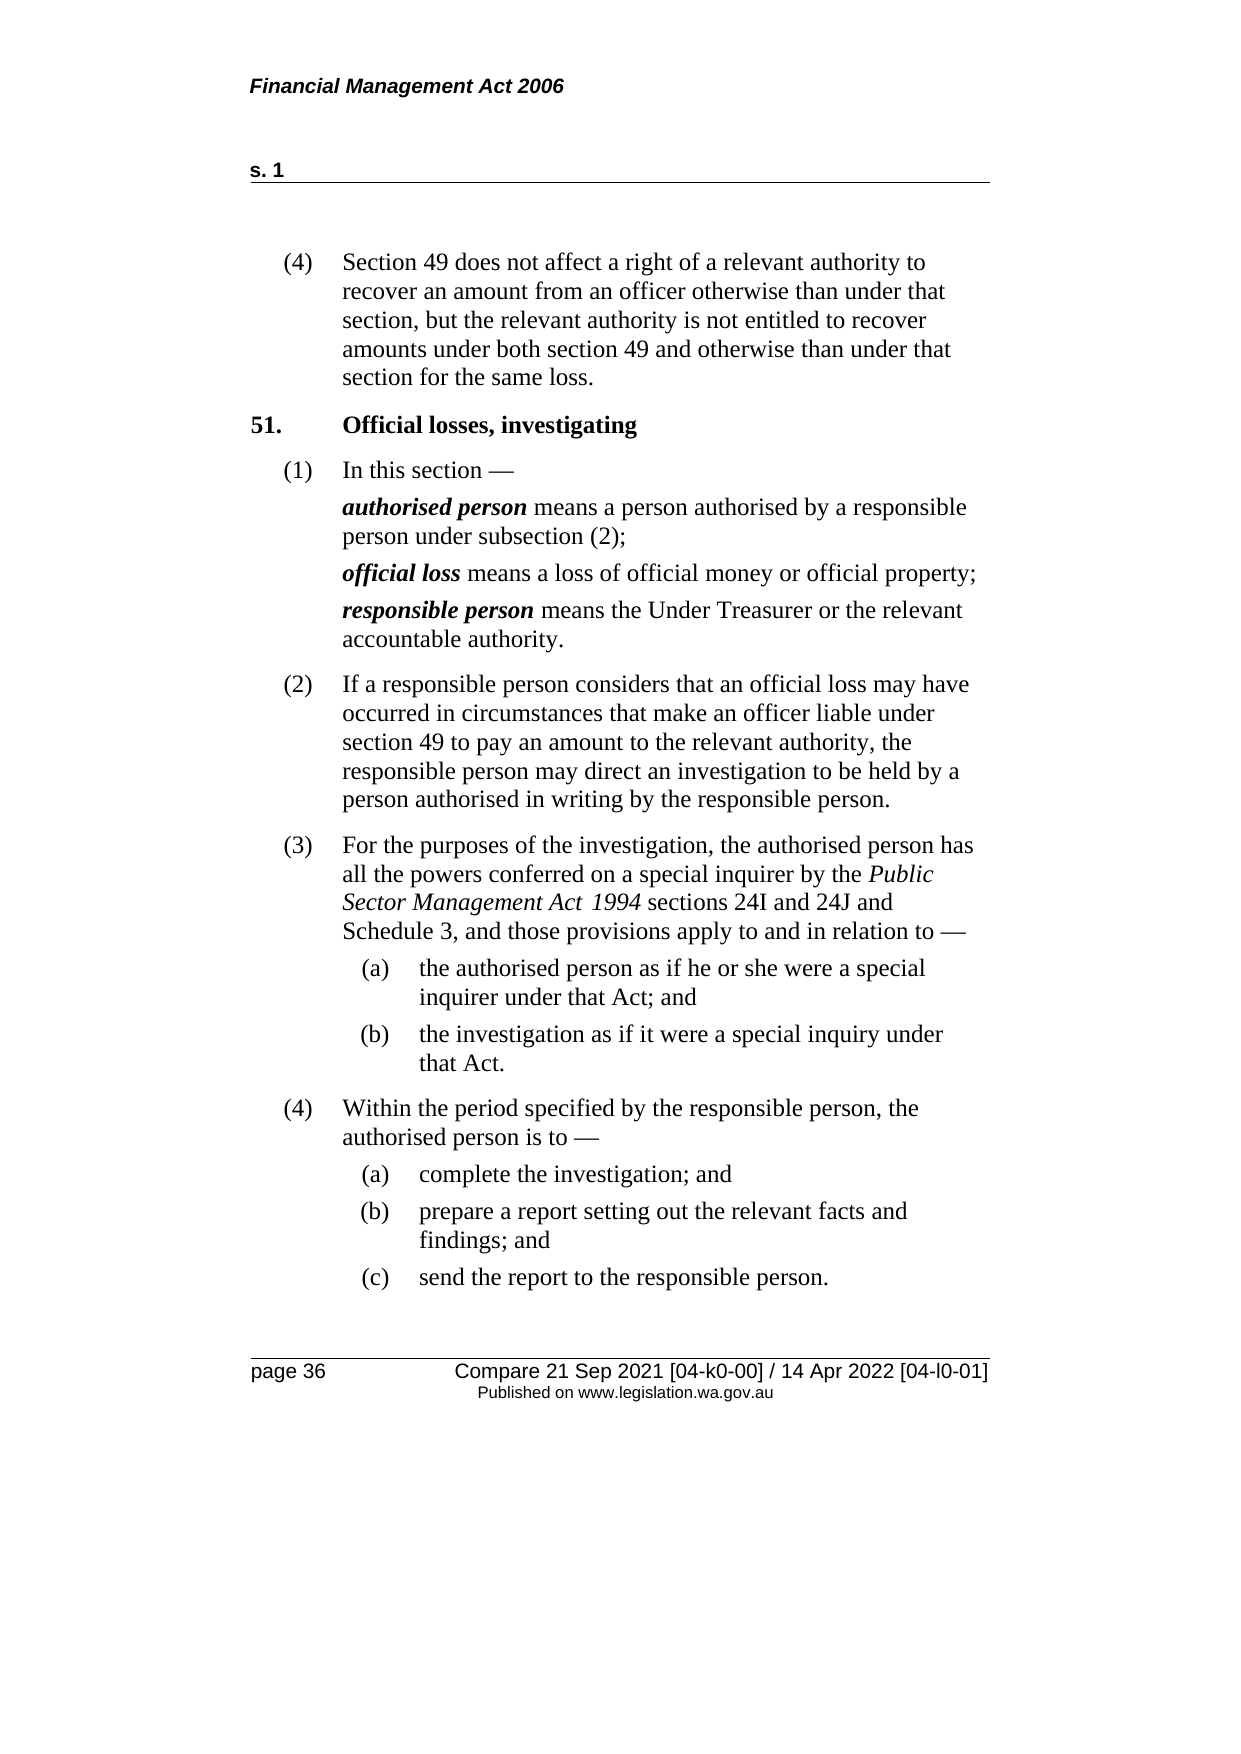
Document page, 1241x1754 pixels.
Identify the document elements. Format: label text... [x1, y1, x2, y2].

text (c) send the report to the responsible person. [251, 1262, 990, 1291]
subtitle 51. Official losses, investigating [251, 410, 990, 439]
text (1) In this section — [251, 455, 990, 484]
text (2) If a responsible person considers that an official loss may have occurred in circumstances that make an officer liable under section 49 to pay an amount to the relevant authority, the responsible person may direct an investigation to be held by a person authorised in writing by the responsible person. [251, 669, 990, 813]
text (a) the authorised person as if he or she were a special inquirer under that Act; and [251, 953, 990, 1011]
text official loss means a loss of official money or official property; [251, 558, 990, 587]
text (b) the investigation as if it were a special inquiry under that Act. [251, 1019, 990, 1077]
text (4) Section 49 does not affect a right of a relevant authority to recover an amount from an officer otherwise than under that section, but the relevant authority is not entitled to recover amounts under both section 49 and otherwise than under that section for the same loss. [251, 247, 990, 391]
text authorised person means a person authorised by a responsible person under subsection (2); [251, 492, 990, 550]
text (3) For the purposes of the investigation, the authorised person has all the powers conferred on a special inquirer by the Public Sector Management Act 1994 sections 24I and 24J and Schedule 3, and those provisions apply to and in relation to — [251, 830, 990, 945]
text responsible person means the Under Treasurer or the relevant accountable authority. [251, 595, 990, 653]
text (4) Within the period specified by the responsible person, the authorised person is to — [251, 1093, 990, 1151]
text (a) complete the investigation; and [251, 1159, 990, 1188]
text (b) prepare a report setting out the relevant facts and findings; and [251, 1196, 990, 1254]
